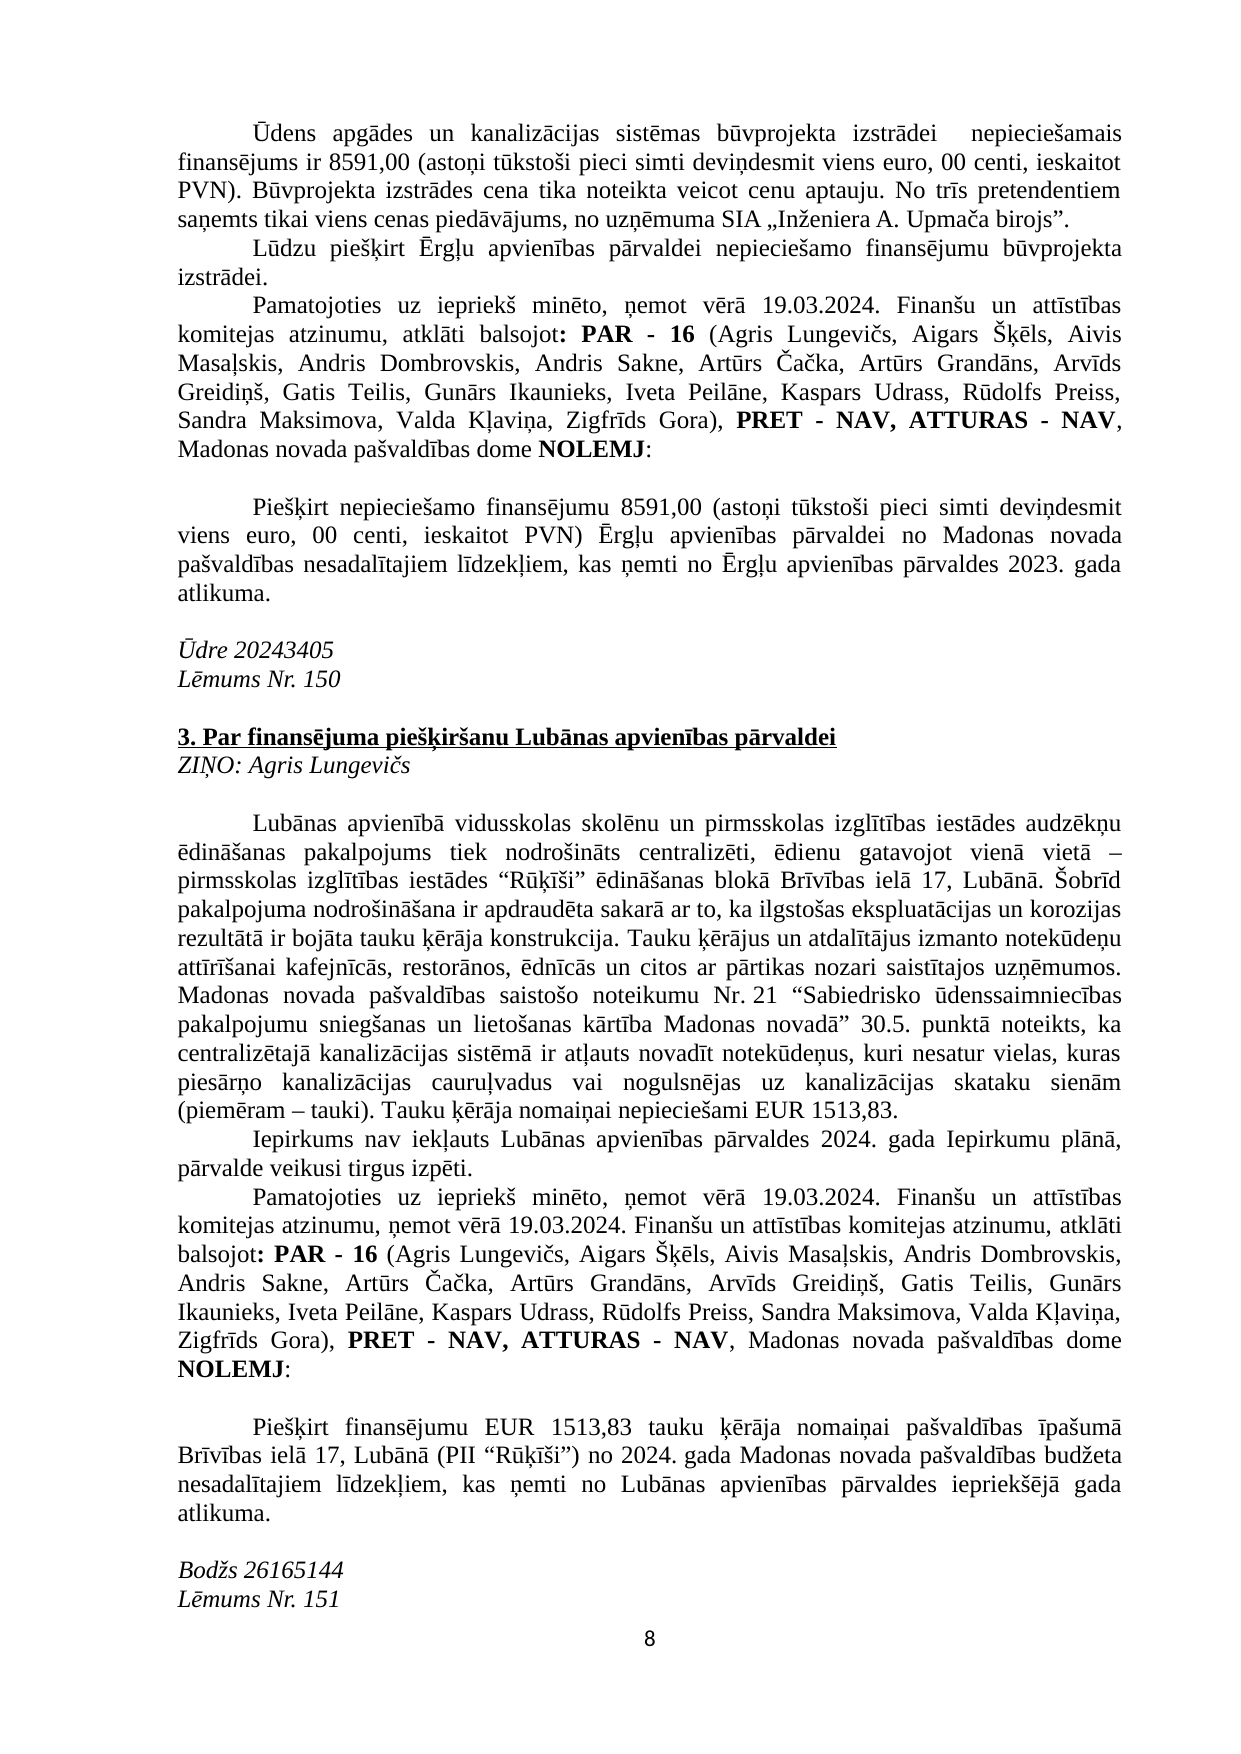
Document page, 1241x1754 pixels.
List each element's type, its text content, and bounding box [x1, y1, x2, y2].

text Ūdre 20243405 [177, 636, 1122, 664]
text Pamatojoties uz iepriekš minēto, ņemot vērā 19.03.2024. Finanšu un attīstības komitejas atzinumu, atklāti balsojot: PAR - 16 (Agris Lungevičs, Aigars Šķēls, Aivis Masaļskis, Andris Dombrovskis, Andris Sakne, Artūrs Čačka, Artūrs Grandāns, Arvīds Greidiņš, Gatis Teilis, Gunārs Ikaunieks, Iveta Peilāne, Kaspars Udrass, Rūdolfs Preiss, Sandra Maksimova, Valda Kļaviņa, Zigfrīds Gora), PRET - NAV, ATTURAS - NAV, Madonas novada pašvaldības dome NOLEMJ: [177, 291, 1122, 463]
text Lēmums Nr. 151 [177, 1584, 1122, 1613]
text Ūdens apgādes un kanalizācijas sistēmas būvprojekta izstrādei nepieciešamais finansējums ir 8591,00 (astoņi tūkstoši pieci simti deviņdesmit viens euro, 00 centi, ieskaitot PVN). Būvprojekta izstrādes cena tika noteikta veicot cenu aptauju. No trīs pretendentiem saņemts tikai viens cenas piedāvājums, no uzņēmuma SIA „Inženiera A. Upmača birojs”. [177, 118, 1122, 233]
text Lubānas apvienībā vidusskolas skolēnu un pirmsskolas izglītības iestādes audzēkņu ēdināšanas pakalpojums tiek nodrošināts centralizēti, ēdienu gatavojot vienā vietā – pirmsskolas izglītības iestādes “Rūķīši” ēdināšanas blokā Brīvības ielā 17, Lubānā. Šobrīd pakalpojuma nodrošināšana ir apdraudēta sakarā ar to, ka ilgstošas ekspluatācijas un korozijas rezultātā ir bojāta tauku ķērāja konstrukcija. Tauku ķērājus un atdalītājus izmanto notekūdeņu attīrīšanai kafejnīcās, restorānos, ēdnīcās un citos ar pārtikas nozari saistītajos uzņēmumos. Madonas novada pašvaldības saistošo noteikumu Nr. 21 “Sabiedrisko ūdenssaimniecības pakalpojumu sniegšanas un lietošanas kārtība Madonas novadā” 30.5. punktā noteikts, ka centralizētajā kanalizācijas sistēmā ir atļauts novadīt notekūdeņus, kuri nesatur vielas, kuras piesārņo kanalizācijas cauruļvadus vai nogulsnējas uz kanalizācijas skataku sienām (piemēram – tauki). Tauku ķērāja nomaiņai nepieciešami EUR 1513,83. [177, 808, 1122, 1124]
text Piešķirt finansējumu EUR 1513,83 tauku ķērāja nomaiņai pašvaldības īpašumā Brīvības ielā 17, Lubānā (PII “Rūķīši”) no 2024. gada Madonas novada pašvaldības budžeta nesadalītajiem līdzekļiem, kas ņemti no Lubānas apvienības pārvaldes iepriekšējā gada atlikuma. [177, 1412, 1122, 1527]
text Piešķirt nepieciešamo finansējumu 8591,00 (astoņi tūkstoši pieci simti deviņdesmit viens euro, 00 centi, ieskaitot PVN) Ērgļu apvienības pārvaldei no Madonas novada pašvaldības nesadalītajiem līdzekļiem, kas ņemti no Ērgļu apvienības pārvaldes 2023. gada atlikuma. [177, 492, 1122, 607]
text 3. Par finansējuma piešķiršanu Lubānas apvienības pārvaldei [177, 722, 1122, 751]
text Bodžs 26165144 [178, 1556, 1122, 1584]
text Lūdzu piešķirt Ērgļu apvienības pārvaldei nepieciešamo finansējumu būvprojekta izstrādei. [177, 233, 1122, 291]
text Iepirkums nav iekļauts Lubānas apvienības pārvaldes 2024. gada Iepirkumu plānā, pārvalde veikusi tirgus izpēti. [177, 1124, 1122, 1182]
text Pamatojoties uz iepriekš minēto, ņemot vērā 19.03.2024. Finanšu un attīstības komitejas atzinumu, ņemot vērā 19.03.2024. Finanšu un attīstības komitejas atzinumu, atklāti balsojot: PAR - 16 (Agris Lungevičs, Aigars Šķēls, Aivis Masaļskis, Andris Dombrovskis, Andris Sakne, Artūrs Čačka, Artūrs Grandāns, Arvīds Greidiņš, Gatis Teilis, Gunārs Ikaunieks, Iveta Peilāne, Kaspars Udrass, Rūdolfs Preiss, Sandra Maksimova, Valda Kļaviņa, Zigfrīds Gora), PRET - NAV, ATTURAS - NAV, Madonas novada pašvaldības dome NOLEMJ: [177, 1182, 1122, 1383]
text ZIŅO: Agris Lungevičs [177, 751, 1122, 779]
text Lēmums Nr. 150 [177, 664, 1122, 693]
